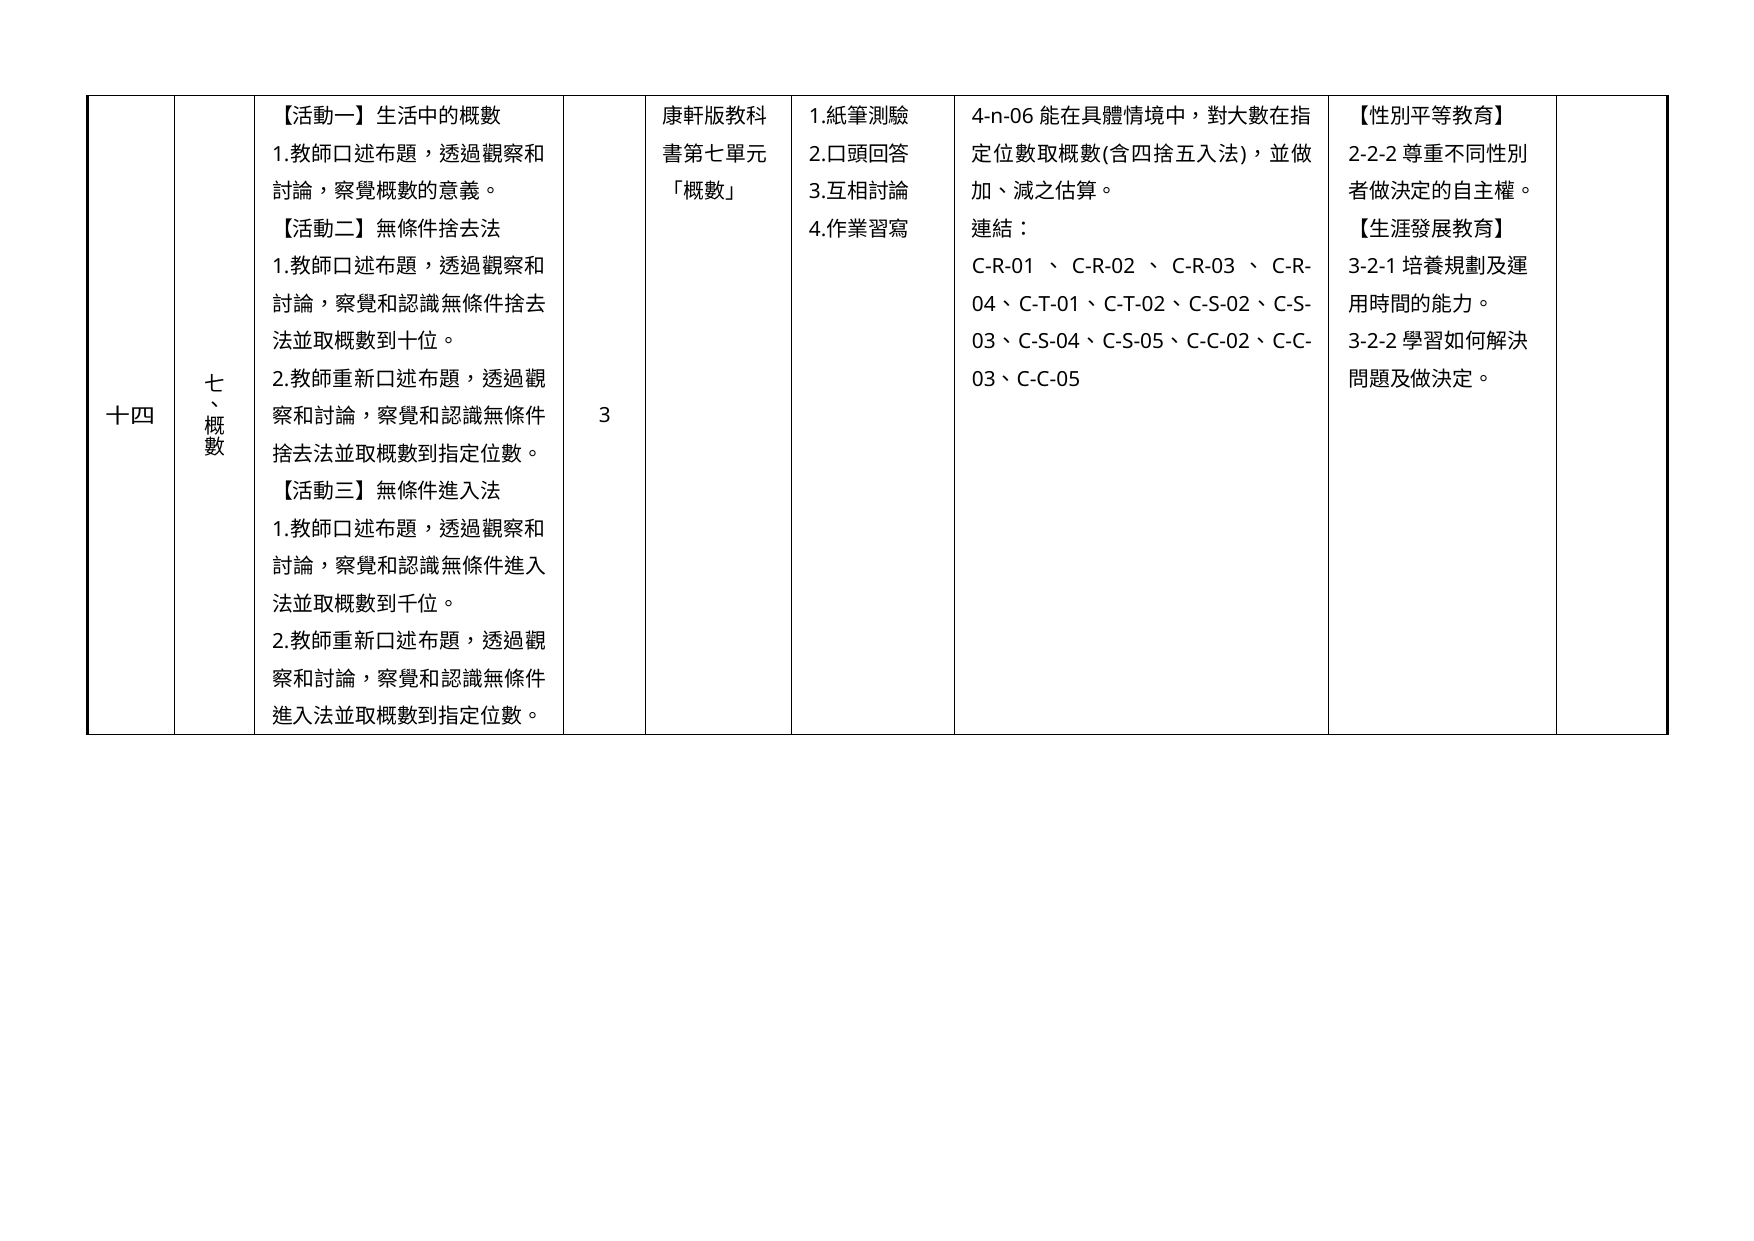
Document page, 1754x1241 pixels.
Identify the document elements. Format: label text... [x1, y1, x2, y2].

table_cell 康軒版教科書第七單元「概數」 [646, 96, 791, 734]
table_cell 【性別平等教育】 2-2-2 尊重不同性別者做決定的自主權。 【生涯發展教育】 3-2-1 培養規劃及運用時間的能力。 3-2-2 學習如何解決問題及做決定。 [1329, 96, 1556, 734]
table_cell 【活動一】生活中的概數 1.教師口述布題，透過觀察和討論，察覺概數的意義。 【活動二】無條件捨去法 1.教師口述布題，透過觀察和討論，察覺和認識無條件捨去法並取概數到十位。 2.教師重新口述布題，透過觀察和討論，察覺和認識無條件捨去法並取概數到指定位數。 【活動三】無條件進入法 1.教師口述布題，透過觀察和討論，察覺和認識無條件進入法並取概數到千位。 2.教師重新口述布題，透過觀察和討論，察覺和認識無條件進入法並取概數到指定位數。 [255, 96, 563, 734]
table_cell 3 [564, 96, 645, 734]
table_cell 4-n-06 能在具體情境中，對大數在指定位數取概數(含四捨五入法)，並做加、減之估算。 連結： C-R-01、C-R-02、C-R-03、C-R-04、C-T-01、C-T-02、C-S-02、C-S-03、C-S-04、C-S-05、C-C-02、C-C-03、C-C-05 [955, 96, 1328, 734]
table_cell 十四 [89, 96, 174, 734]
table_cell 七、概數 [175, 96, 254, 734]
table_cell [1557, 96, 1666, 734]
table_cell 1.紙筆測驗 2.口頭回答 3.互相討論 4.作業習寫 [792, 96, 954, 734]
